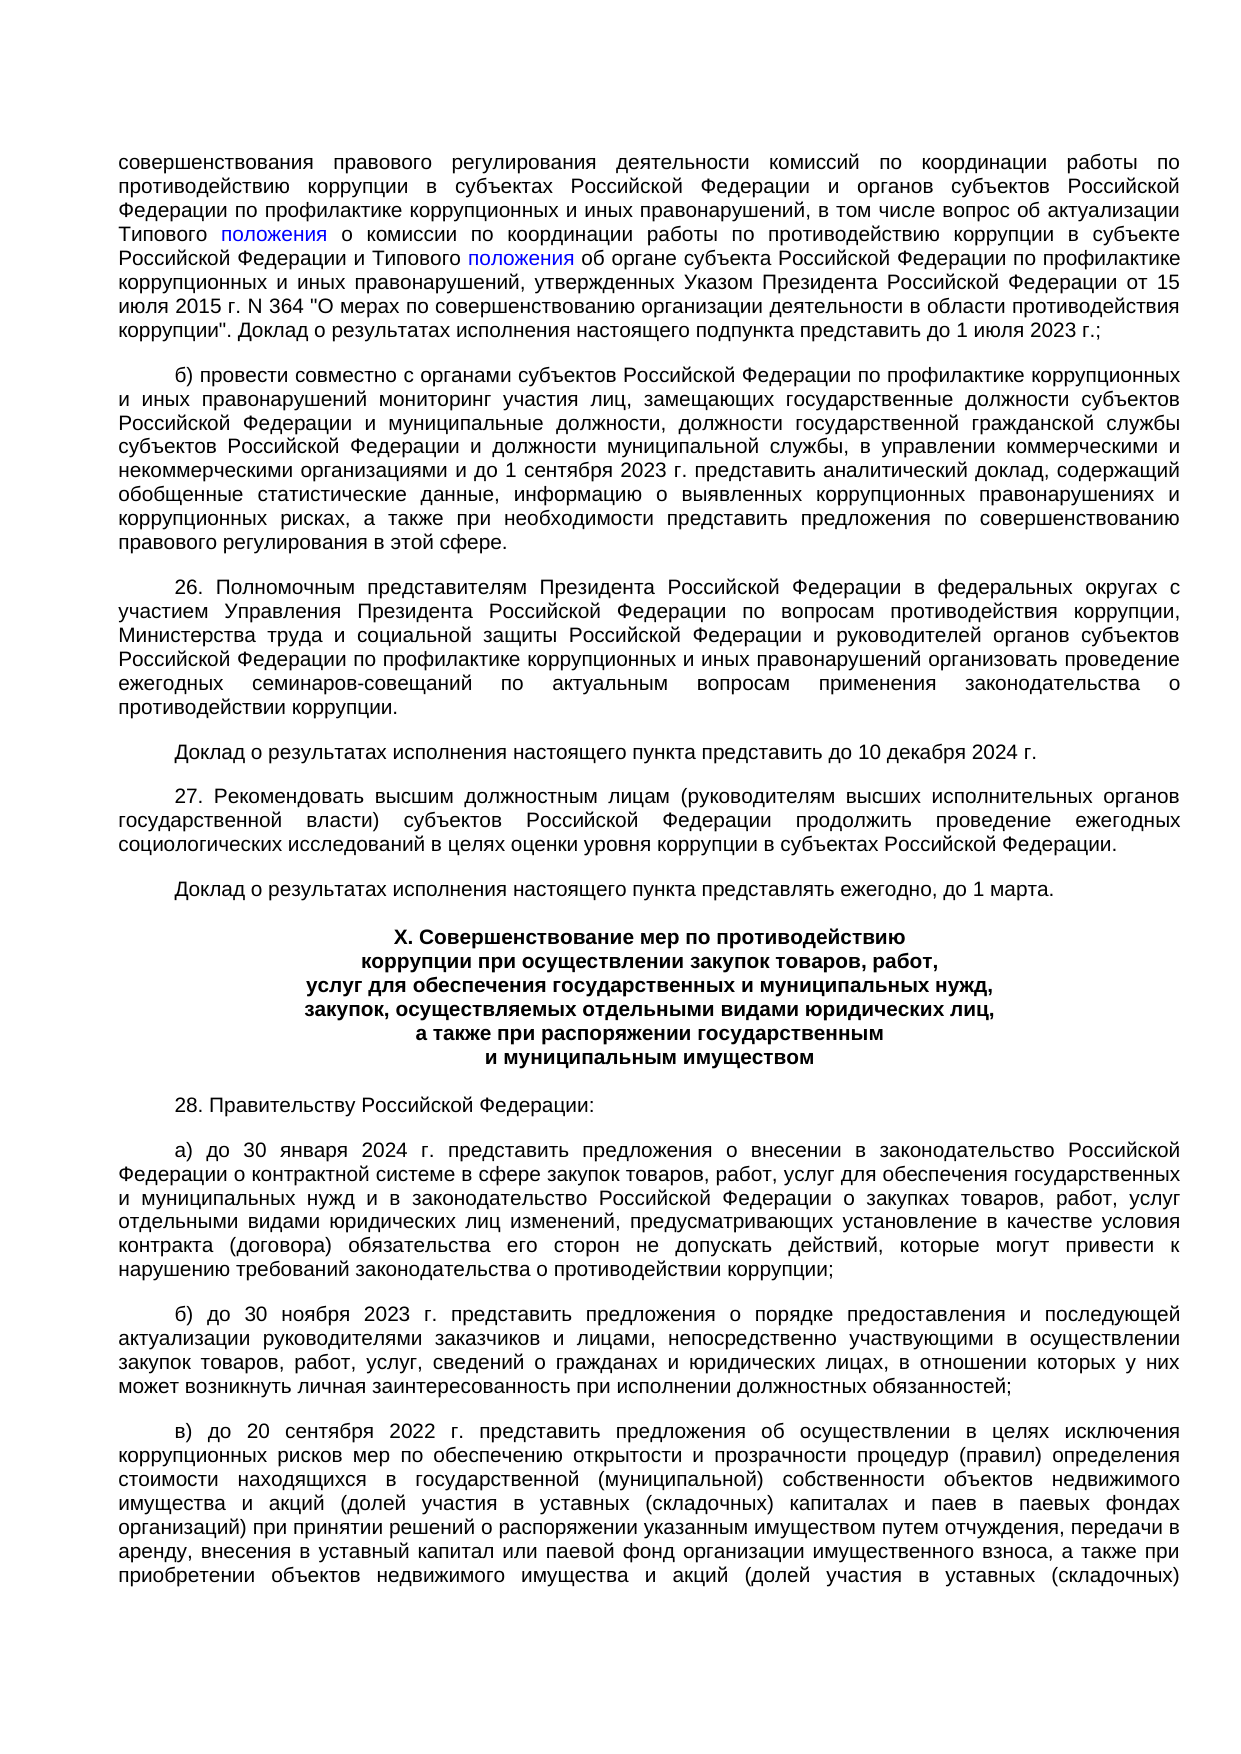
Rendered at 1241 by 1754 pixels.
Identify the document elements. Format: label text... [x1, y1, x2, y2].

text 27. Рекомендовать высшим должностным лицам (руководителям высших исполнительных органов государственной власти) субъектов Российской Федерации продолжить проведение ежегодных социологических исследований в целях оценки уровня коррупции в субъектах Российской Федерации. [118, 784, 1181, 856]
text б) провести совместно с органами субъектов Российской Федерации по профилактике коррупционных и иных правонарушений мониторинг участия лиц, замещающих государственные должности субъектов Российской Федерации и муниципальные должности, должности государственной гражданской службы субъектов Российской Федерации и должности муниципальной службы, в управлении коммерческими и некоммерческими организациями и до 1 сентября 2023 г. представить аналитический доклад, содержащий обобщенные статистические данные, информацию о выявленных коррупционных правонарушениях и коррупционных рисках, а также при необходимости представить предложения по совершенствованию правового регулирования в этой сфере. [118, 362, 1181, 554]
text Доклад о результатах исполнения настоящего пункта представлять ежегодно, до 1 марта. [118, 877, 1181, 901]
text Доклад о результатах исполнения настоящего пункта представить до 10 декабря 2024 г. [118, 739, 1181, 763]
title услуг для обеспечения государственных и муниципальных нужд, [118, 973, 1181, 997]
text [118, 150, 1181, 342]
title закупок, осуществляемых отдельными видами юридических лиц, [118, 997, 1181, 1021]
text а) до 30 января 2024 г. представить предложения о внесении в законодательство Российской Федерации о контрактной системе в сфере закупок товаров, работ, услуг для обеспечения государственных и муниципальных нужд и в законодательство Российской Федерации о закупках товаров, работ, услуг отдельными видами юридических лиц изменений, предусматривающих установление в качестве условия контракта (договора) обязательства его сторон не допускать действий, которые могут привести к нарушению требований законодательства о противодействии коррупции; [118, 1137, 1181, 1281]
text 26. Полномочным представителям Президента Российской Федерации в федеральных округах с участием Управления Президента Российской Федерации по вопросам противодействия коррупции, Министерства труда и социальной защиты Российской Федерации и руководителей органов субъектов Российской Федерации по профилактике коррупционных и иных правонарушений организовать проведение ежегодных семинаров-совещаний по актуальным вопросам применения законодательства о противодействии коррупции. [118, 575, 1181, 719]
text 28. Правительству Российской Федерации: [118, 1093, 1181, 1117]
title и муниципальным имуществом [118, 1045, 1181, 1069]
title X. Совершенствование мер по противодействию [118, 925, 1181, 949]
title коррупции при осуществлении закупок товаров, работ, [118, 949, 1181, 973]
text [118, 1419, 1181, 1586]
text б) до 30 ноября 2023 г. представить предложения о порядке предоставления и последующей актуализации руководителями заказчиков и лицами, непосредственно участвующими в осуществлении закупок товаров, работ, услуг, сведений о гражданах и юридических лицах, в отношении которых у них может возникнуть личная заинтересованность при исполнении должностных обязанностей; [118, 1302, 1181, 1398]
title а также при распоряжении государственным [118, 1021, 1181, 1045]
